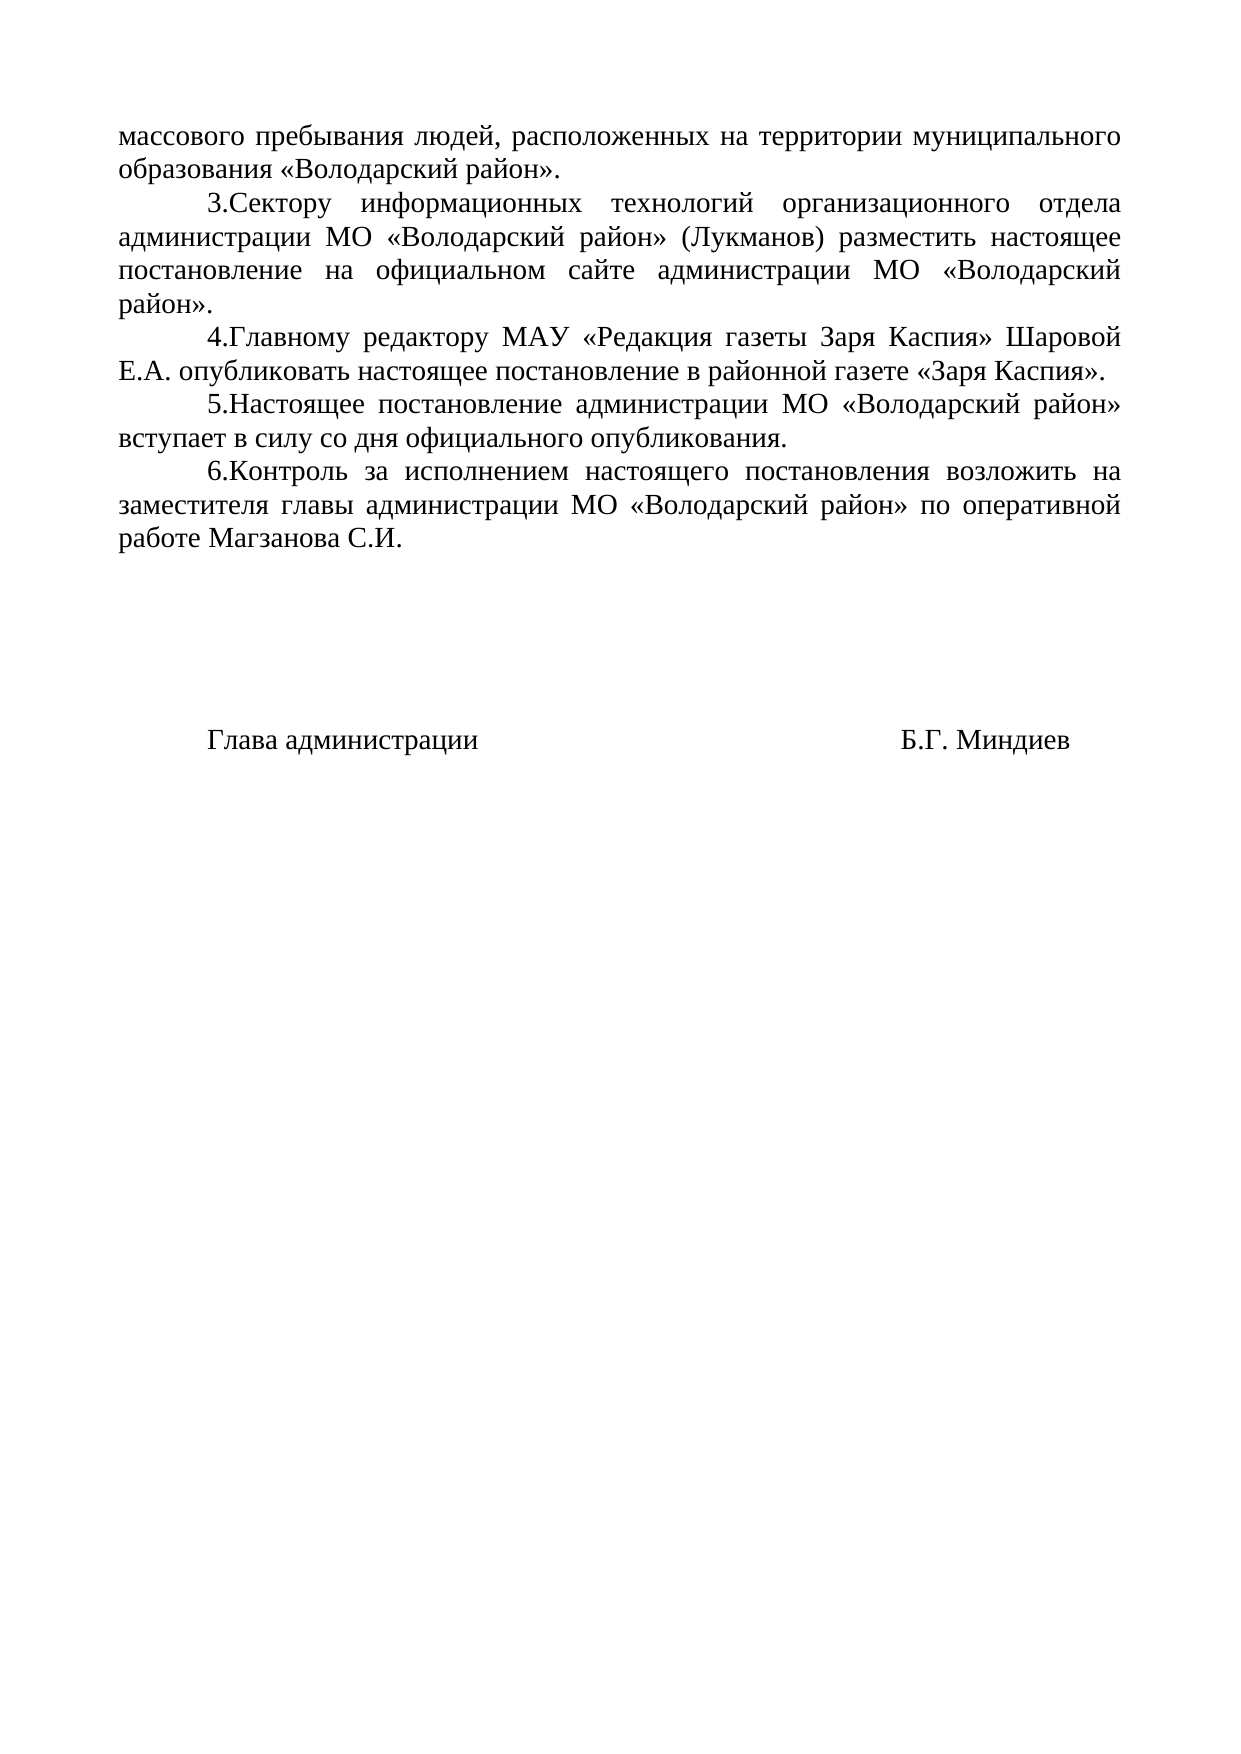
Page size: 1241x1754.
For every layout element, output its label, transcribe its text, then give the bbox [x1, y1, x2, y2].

text Глава администрации Б.Г. Миндиев [118, 722, 1122, 755]
text 5.Настоящее постановление администрации МО «Володарский район» вступает в силу со дня официального опубликования. [118, 386, 1122, 453]
text 3.Сектору информационных технологий организационного отдела администрации МО «Володарский район» (Лукманов) разместить настоящее постановление на официальном сайте администрации МО «Володарский район». [118, 185, 1122, 319]
text 6.Контроль за исполнением настоящего постановления возложить на заместителя главы администрации МО «Володарский район» по оперативной работе Магзанова С.И. [118, 453, 1122, 554]
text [118, 118, 1122, 185]
text 4.Главному редактору МАУ «Редакция газеты Заря Каспия» Шаровой Е.А. опубликовать настоящее постановление в районной газете «Заря Каспия». [118, 319, 1122, 386]
